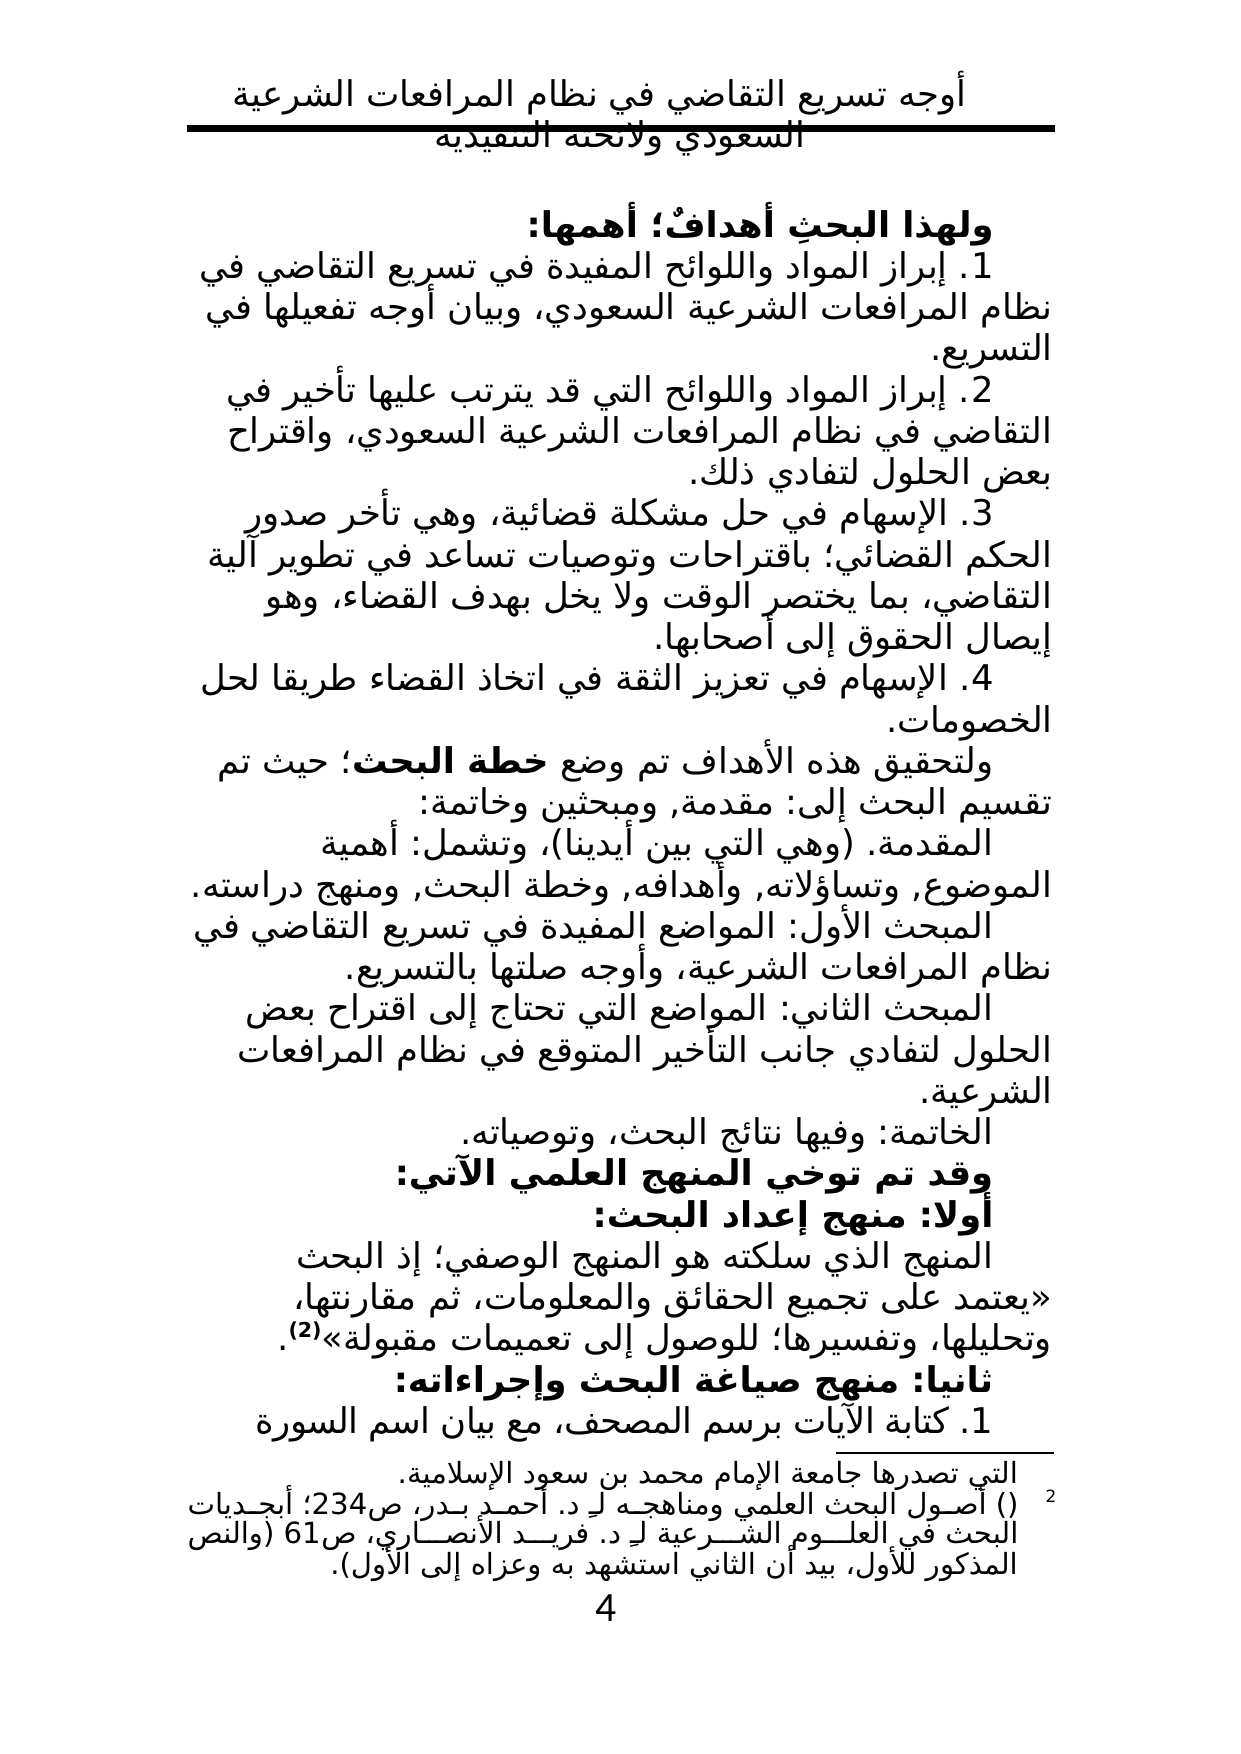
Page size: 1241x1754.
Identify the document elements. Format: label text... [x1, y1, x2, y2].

text المبحث الثاني: المواضع التي تحتاج إلى اقتراح بعض الحلول لتفادي جانب التأخير المتوقع في نظام المرافعات الشرعية. [187, 988, 1053, 1112]
text المقدمة. (وهي التي بين أيدينا)، وتشمل: أهمية الموضوع, وتساؤلاته, وأهدافه, وخطة البحث, ومنهج دراسته. [187, 823, 1053, 905]
text 3. الإسهام في حل مشكلة قضائية، وهي تأخر صدور الحكم القضائي؛ باقتراحات وتوصيات تساعد في تطوير آلية التقاضي، بما يختصر الوقت ولا يخل بهدف القضاء، وهو إيصال الحقوق إلى أصحابها. [187, 493, 1053, 658]
text وقد تم توخي المنهج العلمي الآتي: [187, 1153, 1053, 1194]
text أولا: منهج إعداد البحث: [187, 1194, 1053, 1235]
text الخاتمة: وفيها نتائج البحث، وتوصياته. [187, 1112, 1053, 1153]
text المبحث الأول: المواضع المفيدة في تسريع التقاضي في نظام المرافعات الشرعية، وأوجه صلتها بالتسريع. [187, 905, 1053, 988]
text ثانيا: منهج صياغة البحث وإجراءاته: [187, 1359, 1053, 1400]
text ولتحقيق هذه الأهداف تم وضع خطة البحث؛ حيث تم تقسيم البحث إلى: مقدمة, ومبحثين وخاتمة: [187, 740, 1053, 823]
text 4. الإسهام في تعزيز الثقة في اتخاذ القضاء طريقا لحل الخصومات. [187, 658, 1053, 740]
text المنهج الذي سلكته هو المنهج الوصفي؛ إذ البحث «يعتمد على تجميع الحقائق والمعلومات، ثم مقارنتها، وتحليلها، وتفسيرها؛ للوصول إلى تعميمات مقبولة»(). [187, 1235, 1053, 1359]
text 2. إبراز المواد واللوائح التي قد يترتب عليها تأخير في التقاضي في نظام المرافعات الشرعية السعودي، واقتراح بعض الحلول لتفادي ذلك. [187, 369, 1053, 493]
text ولهذا البحثِ أهدافٌ؛ أهمها: [187, 204, 1053, 245]
text 1. إبراز المواد واللوائح المفيدة في تسريع التقاضي في نظام المرافعات الشرعية السعودي، وبيان أوجه تفعيلها في التسريع. [187, 245, 1053, 369]
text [187, 1400, 1053, 1442]
